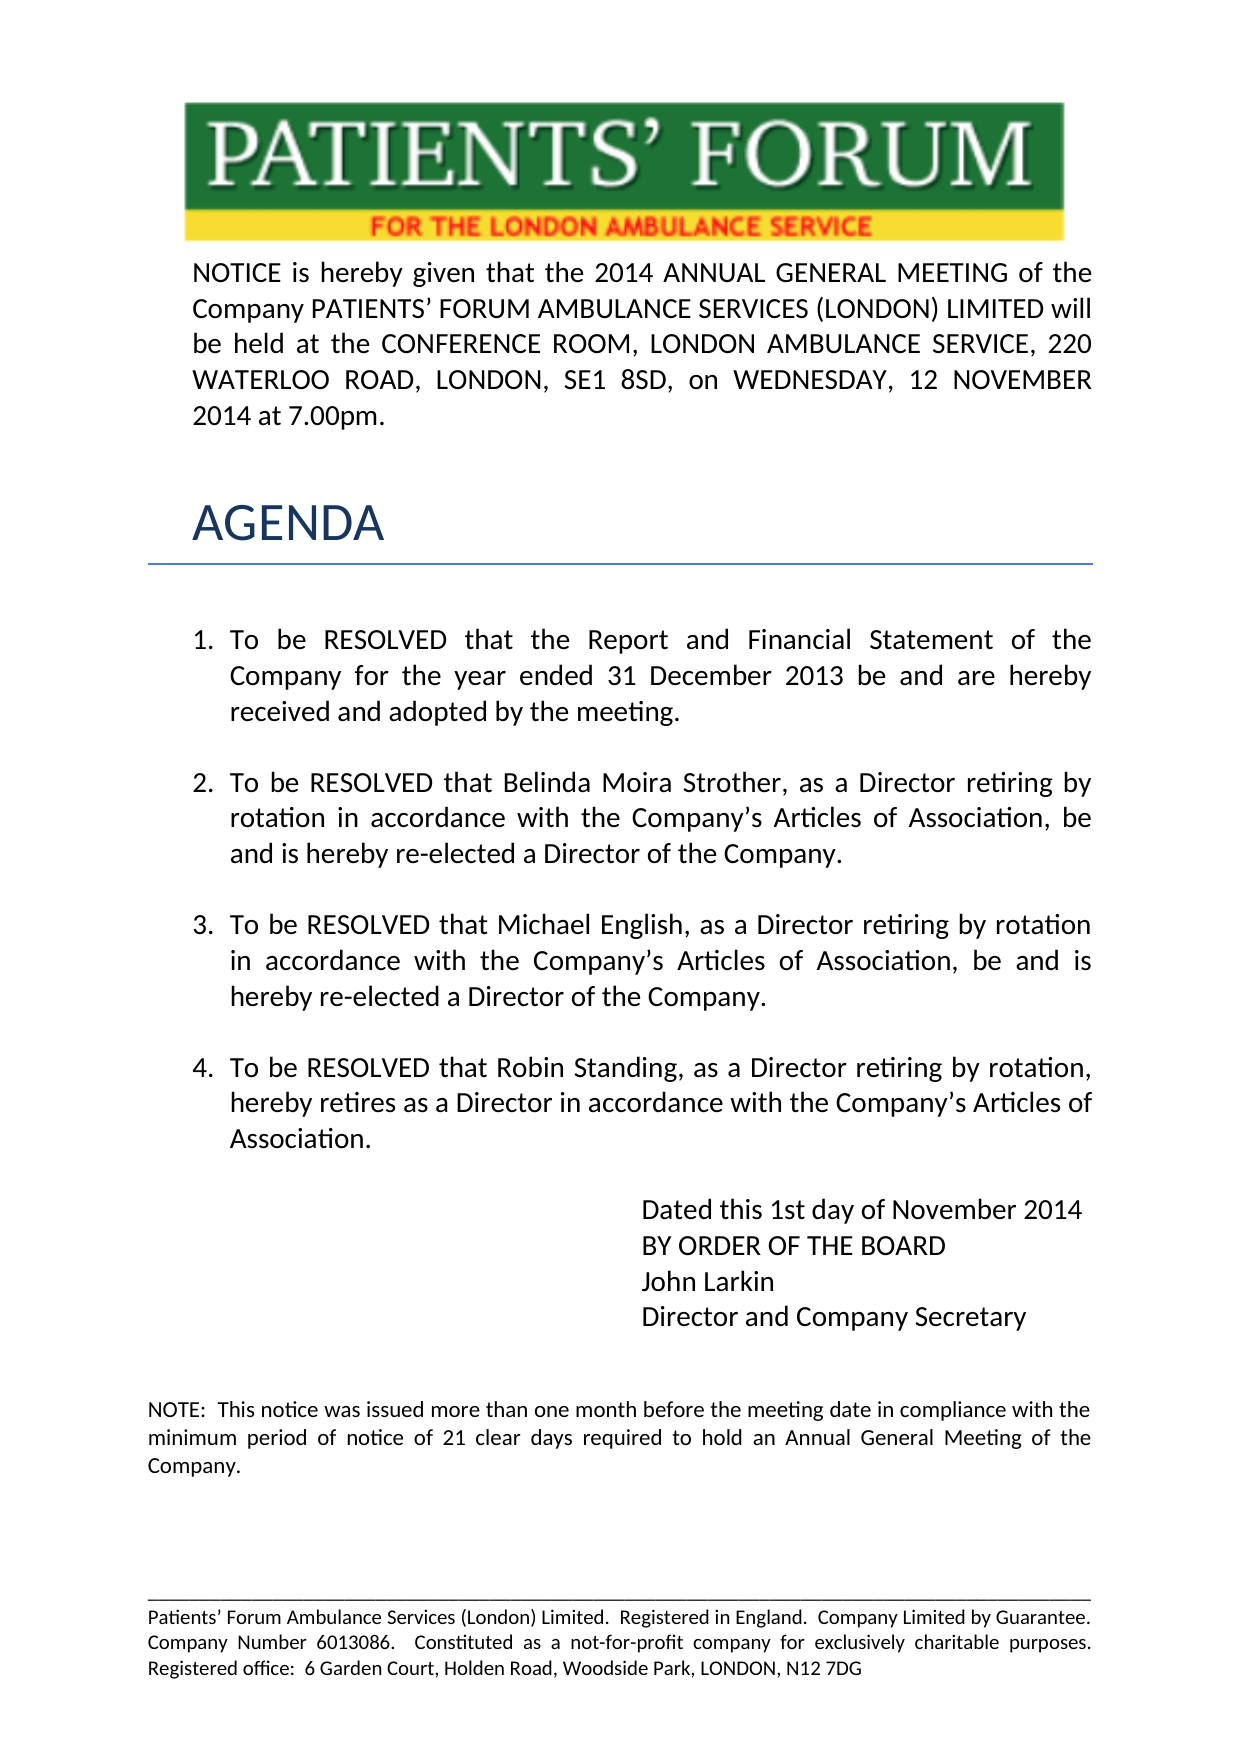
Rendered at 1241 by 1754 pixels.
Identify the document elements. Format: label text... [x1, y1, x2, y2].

list To be RESOLVED that the Report and Financial Statement of the Company for the year ended 31 December 2013 be and are hereby received and adopted by the meeting. [192, 621, 1093, 728]
list To be RESOLVED that Robin Standing, as a Director retiring by rotation, hereby retires as a Director in accordance with the Company’s Articles of Association. [192, 1049, 1093, 1156]
list To be RESOLVED that Belinda Moira Strother, as a Director retiring by rotation in accordance with the Company’s Articles of Association, be and is hereby re-elected a Director of the Company. [192, 764, 1093, 871]
list To be RESOLVED that Michael English, as a Director retiring by rotation in accordance with the Company’s Articles of Association, be and is hereby re-elected a Director of the Company. [192, 906, 1093, 1013]
text NOTICE is hereby given that the 2014 ANNUAL GENERAL MEETING of the Company PATIENTS’ FORUM AMBULANCE SERVICES (LONDON) LIMITED will be held at the CONFERENCE ROOM, LONDON AMBULANCE SERVICE, 220 WATERLOO ROAD, LONDON, SE1 8SD, on WEDNESDAY, 12 NOVEMBER 2014 at 7.00pm. [192, 207, 1093, 432]
text Dated this 1st day of November 2014 [148, 1191, 1093, 1227]
text Director and Company Secretary [148, 1298, 1093, 1334]
picture [181, 101, 1067, 245]
text NOTE: This notice was issued more than one month before the meeting date in compliance with the minimum period of notice of 21 clear days required to hold an Annual General Meeting of the Company. [148, 1395, 1093, 1479]
title AGENDA [148, 488, 1093, 563]
text BY ORDER OF THE BOARD [148, 1227, 1093, 1263]
text John Larkin [148, 1263, 1093, 1298]
